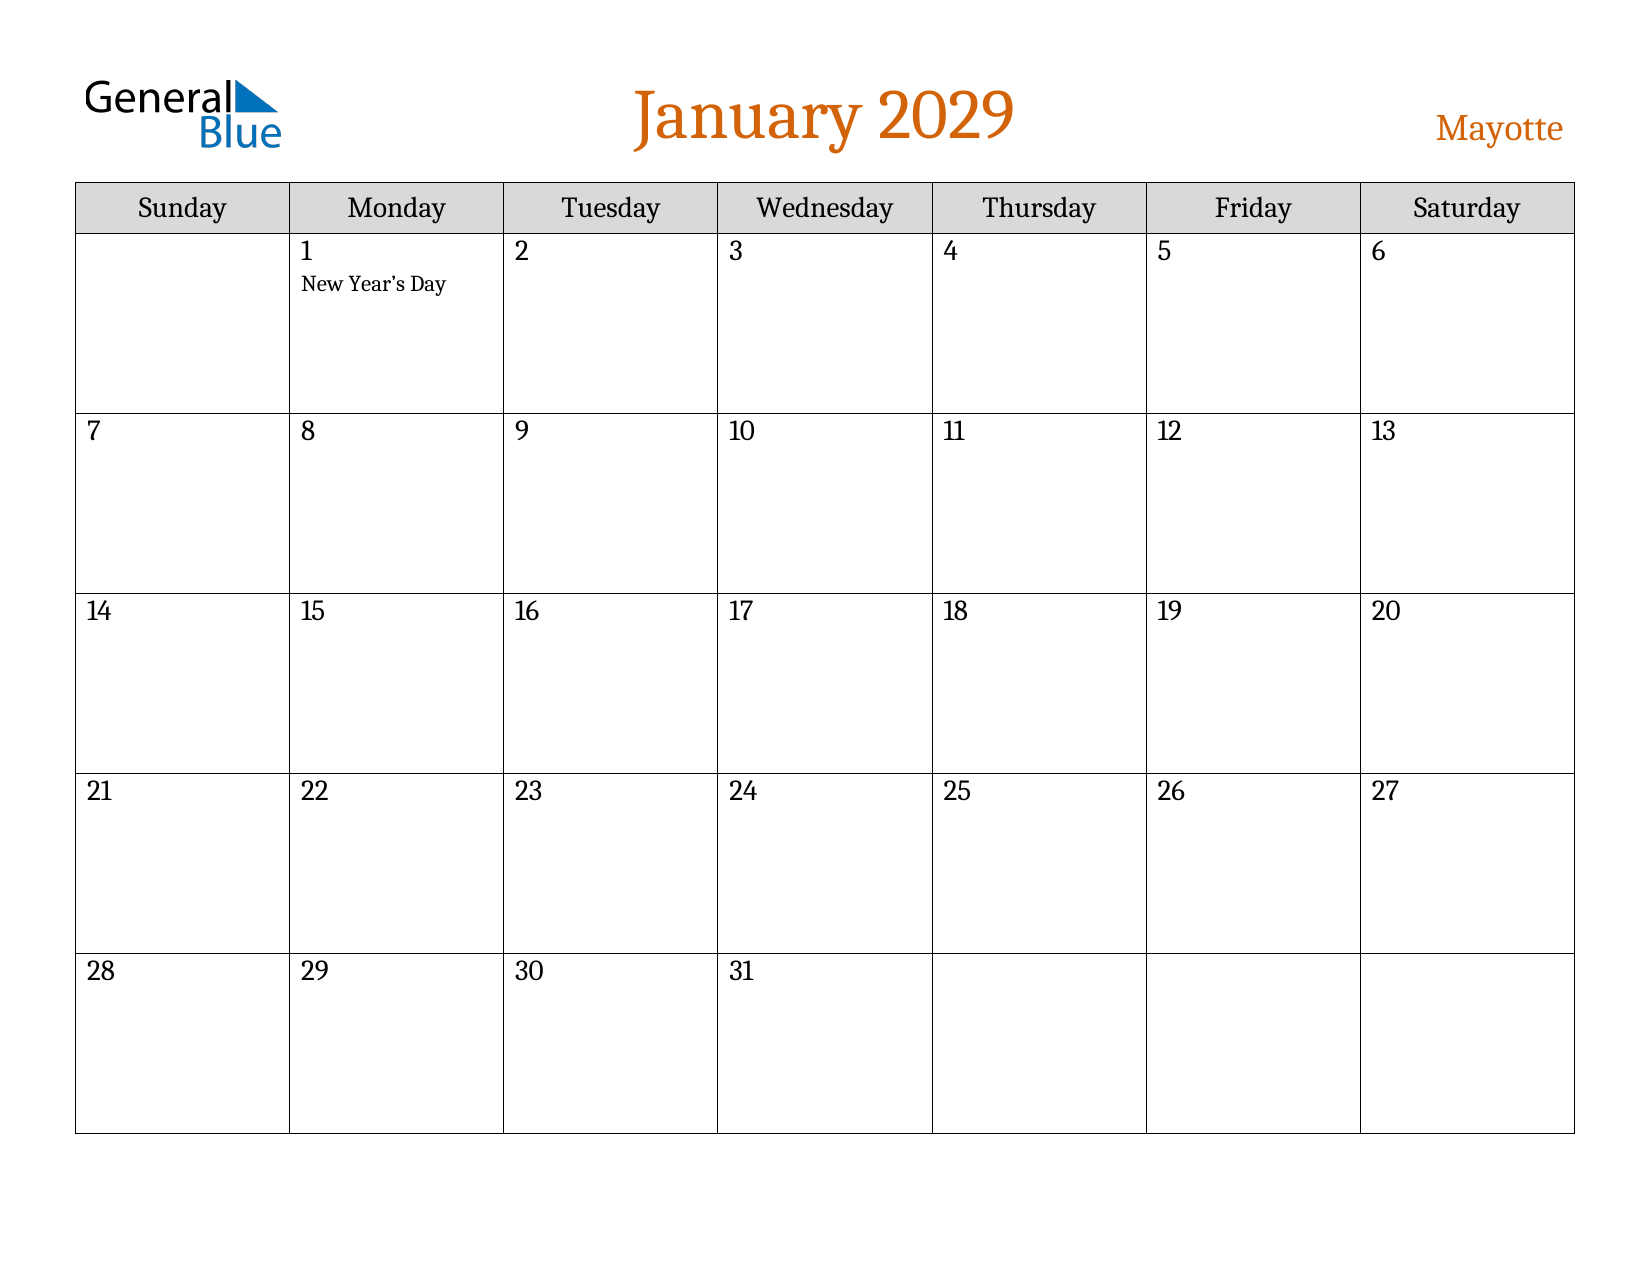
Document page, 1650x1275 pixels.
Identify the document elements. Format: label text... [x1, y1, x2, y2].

table_cell [933, 954, 1146, 990]
table_cell 4 [933, 234, 1146, 270]
table_cell 29 [290, 954, 503, 990]
table_cell [76, 990, 289, 1133]
table_cell [718, 990, 932, 1133]
table_cell [1361, 450, 1574, 593]
table_cell 1 [290, 234, 503, 270]
table_cell [290, 630, 503, 773]
table_cell Friday [1147, 183, 1360, 233]
table_cell 23 [504, 774, 717, 810]
table_cell Thursday [933, 183, 1146, 233]
table_cell [504, 810, 717, 953]
table_cell 15 [290, 594, 503, 630]
table_cell 12 [1147, 414, 1360, 450]
table_cell [290, 990, 503, 1133]
table_cell [290, 810, 503, 953]
table_cell [933, 630, 1146, 773]
table_cell 11 [933, 414, 1146, 450]
table_cell 5 [1147, 234, 1360, 270]
table_cell 10 [718, 414, 932, 450]
table_cell [504, 270, 717, 413]
table_cell [504, 630, 717, 773]
table_cell [504, 450, 717, 593]
table_cell [290, 450, 503, 593]
table_cell 25 [933, 774, 1146, 810]
table_cell 18 [933, 594, 1146, 630]
table_cell 3 [718, 234, 932, 270]
table_cell [1361, 810, 1574, 953]
table_cell [76, 234, 289, 270]
table_cell 7 [76, 414, 289, 450]
table_cell 22 [290, 774, 503, 810]
table_cell [718, 810, 932, 953]
table_header [76, 75, 503, 182]
table_cell 20 [1361, 594, 1574, 630]
table_cell [76, 810, 289, 953]
table_cell [718, 630, 932, 773]
table_cell [1147, 270, 1360, 413]
table_cell [1147, 450, 1360, 593]
table_cell [718, 450, 932, 593]
table_cell Tuesday [504, 183, 717, 233]
table_cell [1361, 954, 1574, 990]
table_cell [1361, 270, 1574, 413]
table_cell 14 [76, 594, 289, 630]
table_cell 13 [1361, 414, 1574, 450]
table_cell 31 [718, 954, 932, 990]
table_cell [933, 450, 1146, 593]
table_cell 6 [1361, 234, 1574, 270]
table_cell 17 [718, 594, 932, 630]
table_cell Sunday [76, 183, 289, 233]
table_cell Monday [290, 183, 503, 233]
table_cell Saturday [1361, 183, 1574, 233]
table_cell 30 [504, 954, 717, 990]
table_cell 9 [504, 414, 717, 450]
table_cell [1147, 630, 1360, 773]
table_cell [504, 990, 717, 1133]
table_cell 26 [1147, 774, 1360, 810]
table_cell [933, 810, 1146, 953]
table_header January 2029 [504, 75, 1146, 182]
table_cell [718, 270, 932, 413]
table_cell [933, 270, 1146, 413]
table_cell [76, 630, 289, 773]
table_cell 27 [1361, 774, 1574, 810]
table_cell [1147, 990, 1360, 1133]
table_cell [1147, 954, 1360, 990]
table_cell 8 [290, 414, 503, 450]
table_cell 2 [504, 234, 717, 270]
table_cell 21 [76, 774, 289, 810]
table_cell [76, 450, 289, 593]
table_cell New Year’s Day [290, 270, 503, 413]
table_header Mayotte [1146, 75, 1574, 182]
table_cell 24 [718, 774, 932, 810]
table_cell [933, 990, 1146, 1133]
table_cell 28 [76, 954, 289, 990]
picture [86, 80, 281, 148]
table_cell [1147, 810, 1360, 953]
table_cell [1361, 630, 1574, 773]
table_cell Wednesday [718, 183, 932, 233]
table_cell 16 [504, 594, 717, 630]
table_cell [1361, 990, 1574, 1133]
table_cell [76, 270, 289, 413]
table_cell 19 [1147, 594, 1360, 630]
